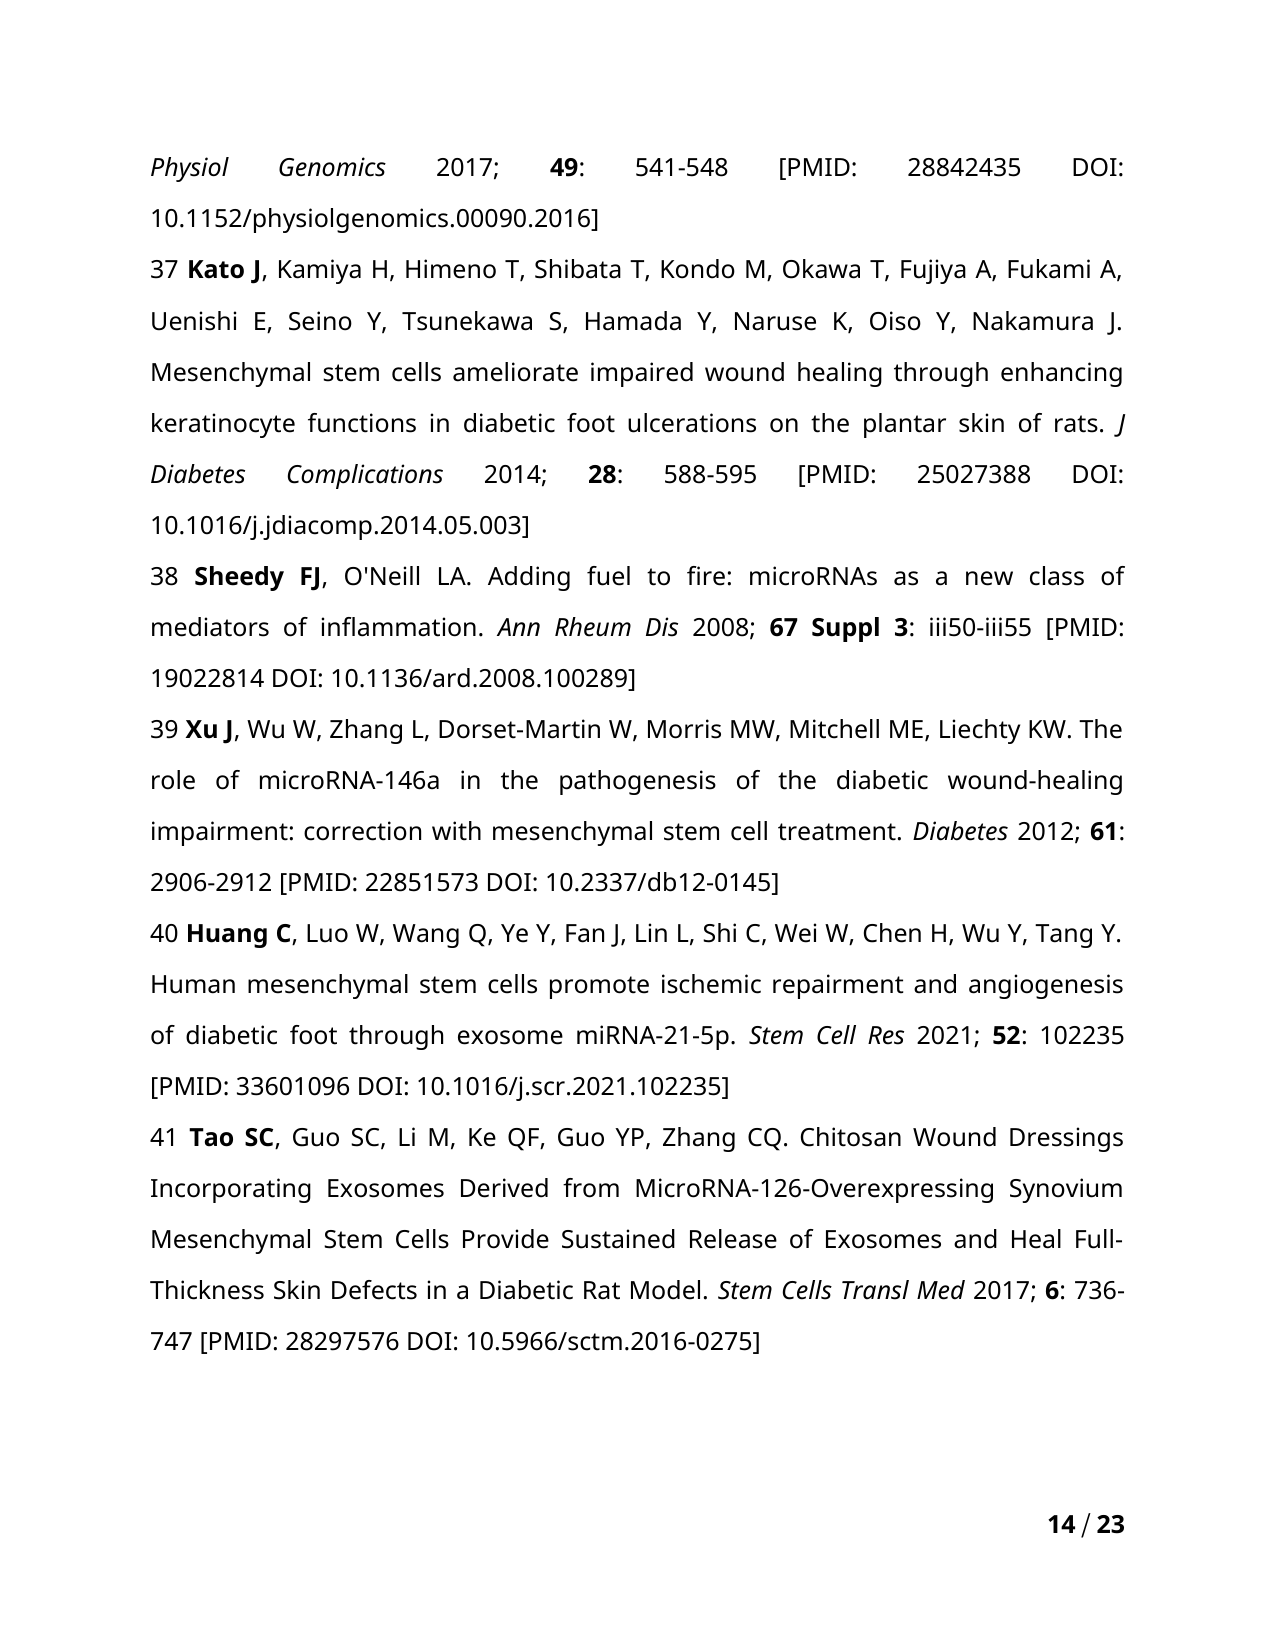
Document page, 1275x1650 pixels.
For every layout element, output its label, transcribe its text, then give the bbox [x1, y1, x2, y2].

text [150, 150, 1125, 235]
text 39 Xu J, Wu W, Zhang L, Dorset-Martin W, Morris MW, Mitchell ME, Liechty KW. The role of microRNA-146a in the pathogenesis of the diabetic wound-healing impairment: correction with mesenchymal stem cell treatment. Diabetes 2012; 61: 2906-2912 [PMID: 22851573 DOI: 10.2337/db12-0145] [150, 711, 1125, 899]
text 41 Tao SC, Guo SC, Li M, Ke QF, Guo YP, Zhang CQ. Chitosan Wound Dressings Incorporating Exosomes Derived from MicroRNA-126-Overexpressing Synovium Mesenchymal Stem Cells Provide Sustained Release of Exosomes and Heal Full-Thickness Skin Defects in a Diabetic Rat Model. Stem Cells Transl Med 2017; 6: 736-747 [PMID: 28297576 DOI: 10.5966/sctm.2016-0275] [150, 1120, 1125, 1358]
text 38 Sheedy FJ, O'Neill LA. Adding fuel to fire: microRNAs as a new class of mediators of inflammation. Ann Rheum Dis 2008; 67 Suppl 3: iii50-iii55 [PMID: 19022814 DOI: 10.1136/ard.2008.100289] [150, 558, 1125, 694]
text 37 Kato J, Kamiya H, Himeno T, Shibata T, Kondo M, Okawa T, Fujiya A, Fukami A, Uenishi E, Seino Y, Tsunekawa S, Hamada Y, Naruse K, Oiso Y, Nakamura J. Mesenchymal stem cells ameliorate impaired wound healing through enhancing keratinocyte functions in diabetic foot ulcerations on the plantar skin of rats. J Diabetes Complications 2014; 28: 588-595 [PMID: 25027388 DOI: 10.1016/j.jdiacomp.2014.05.003] [150, 252, 1125, 541]
text 40 Huang C, Luo W, Wang Q, Ye Y, Fan J, Lin L, Shi C, Wei W, Chen H, Wu Y, Tang Y. Human mesenchymal stem cells promote ischemic repairment and angiogenesis of diabetic foot through exosome miRNA-21-5p. Stem Cell Res 2021; 52: 102235 [PMID: 33601096 DOI: 10.1016/j.scr.2021.102235] [150, 916, 1125, 1103]
